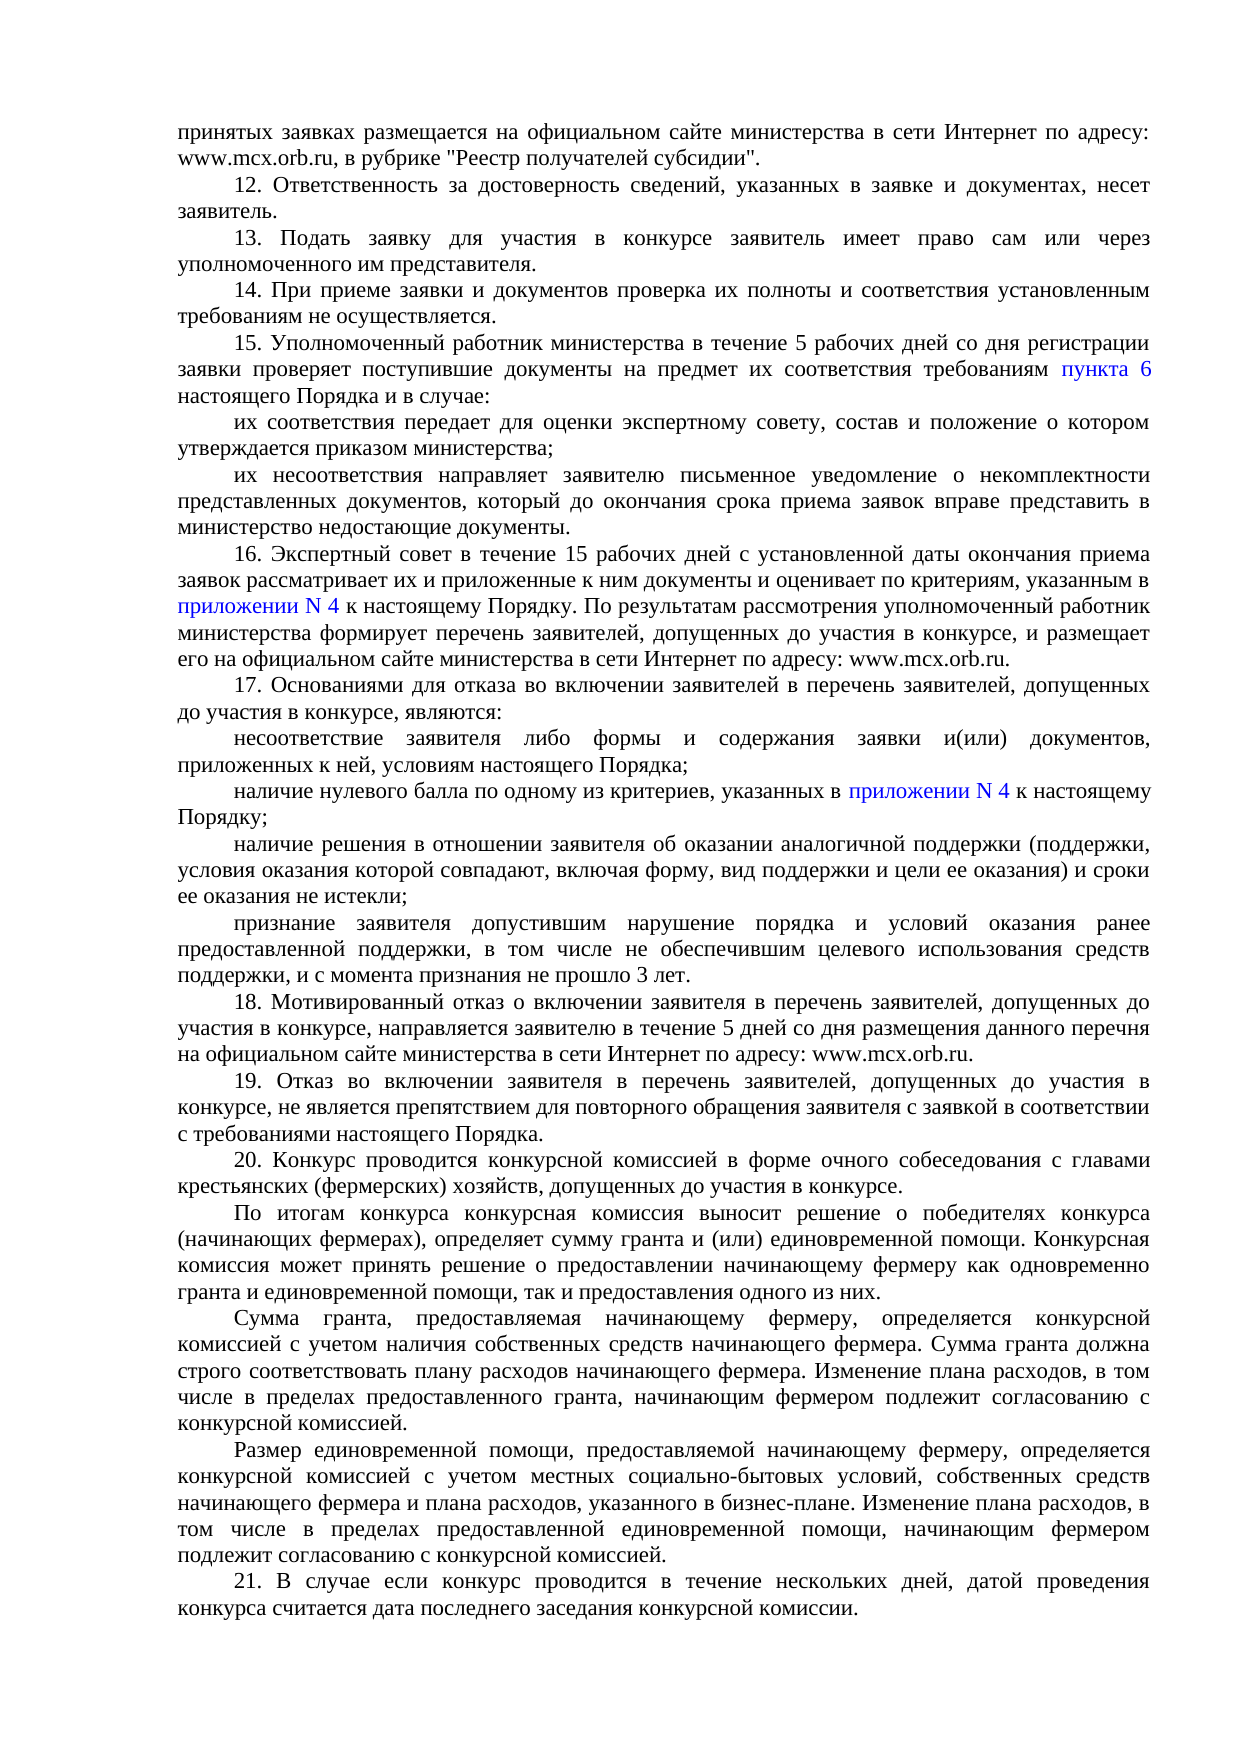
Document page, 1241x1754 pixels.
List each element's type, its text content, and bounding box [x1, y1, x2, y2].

text наличие нулевого балла по одному из критериев, указанных в приложении N 4 к настоящему Порядку; [177, 777, 1152, 830]
text признание заявителя допустившим нарушение порядка и условий оказания ранее предоставленной поддержки, в том числе не обеспечившим целевого использования средств поддержки, и с момента признания не прошло 3 лет. [177, 909, 1152, 988]
text 12. Ответственность за достоверность сведений, указанных в заявке и документах, несет заявитель. [177, 171, 1152, 223]
text 14. При приеме заявки и документов проверка их полноты и соответствия установленным требованиям не осуществляется. [177, 276, 1152, 329]
text их соответствия передает для оценки экспертному совету, состав и положение о котором утверждается приказом министерства; [177, 408, 1152, 461]
text несоответствие заявителя либо формы и содержания заявки и(или) документов, приложенных к ней, условиям настоящего Порядка; [177, 724, 1152, 777]
text Размер единовременной помощи, предоставляемой начинающему фермеру, определяется конкурсной комиссией с учетом местных социально-бытовых условий, собственных средств начинающего фермера и плана расходов, указанного в бизнес-плане. Изменение плана расходов, в том числе в пределах предоставленной единовременной помощи, начинающим фермером подлежит согласованию с конкурсной комиссией. [177, 1436, 1152, 1568]
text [177, 118, 1152, 171]
text Сумма гранта, предоставляемая начинающему фермеру, определяется конкурсной комиссией с учетом наличия собственных средств начинающего фермера. Сумма гранта должна строго соответствовать плану расходов начинающего фермера. Изменение плана расходов, в том числе в пределах предоставленного гранта, начинающим фермером подлежит согласованию с конкурсной комиссией. [177, 1304, 1152, 1436]
text 17. Основаниями для отказа во включении заявителей в перечень заявителей, допущенных до участия в конкурсе, являются: [177, 672, 1152, 724]
text 21. В случае если конкурс проводится в течение нескольких дней, датой проведения конкурса считается дата последнего заседания конкурсной комиссии. [177, 1568, 1152, 1620]
text По итогам конкурса конкурсная комиссия выносит решение о победителях конкурса (начинающих фермерах), определяет сумму гранта и (или) единовременной помощи. Конкурсная комиссия может принять решение о предоставлении начинающему фермеру как одновременно гранта и единовременной помощи, так и предоставления одного из них. [177, 1199, 1152, 1304]
text наличие решения в отношении заявителя об оказании аналогичной поддержки (поддержки, условия оказания которой совпадают, включая форму, вид поддержки и цели ее оказания) и сроки ее оказания не истекли; [177, 830, 1152, 909]
text 19. Отказ во включении заявителя в перечень заявителей, допущенных до участия в конкурсе, не является препятствием для повторного обращения заявителя с заявкой в соответствии с требованиями настоящего Порядка. [177, 1067, 1152, 1146]
text 18. Мотивированный отказ о включении заявителя в перечень заявителей, допущенных до участия в конкурсе, направляется заявителю в течение 5 дней со дня размещения данного перечня на официальном сайте министерства в сети Интернет по адресу: www.mcx.orb.ru. [177, 988, 1152, 1067]
text 15. Уполномоченный работник министерства в течение 5 рабочих дней со дня регистрации заявки проверяет поступившие документы на предмет их соответствия требованиям пункта 6 настоящего Порядка и в случае: [177, 329, 1152, 408]
text их несоответствия направляет заявителю письменное уведомление о некомплектности представленных документов, который до окончания срока приема заявок вправе представить в министерство недостающие документы. [177, 461, 1152, 540]
text 16. Экспертный совет в течение 15 рабочих дней с установленной даты окончания приема заявок рассматривает их и приложенные к ним документы и оценивает по критериям, указанным в приложении N 4 к настоящему Порядку. По результатам рассмотрения уполномоченный работник министерства формирует перечень заявителей, допущенных до участия в конкурсе, и размещает его на официальном сайте министерства в сети Интернет по адресу: www.mcx.orb.ru. [177, 540, 1152, 672]
text 13. Подать заявку для участия в конкурсе заявитель имеет право сам или через уполномоченного им представителя. [177, 223, 1152, 276]
text 20. Конкурс проводится конкурсной комиссией в форме очного собеседования с главами крестьянских (фермерских) хозяйств, допущенных до участия в конкурсе. [177, 1146, 1152, 1199]
